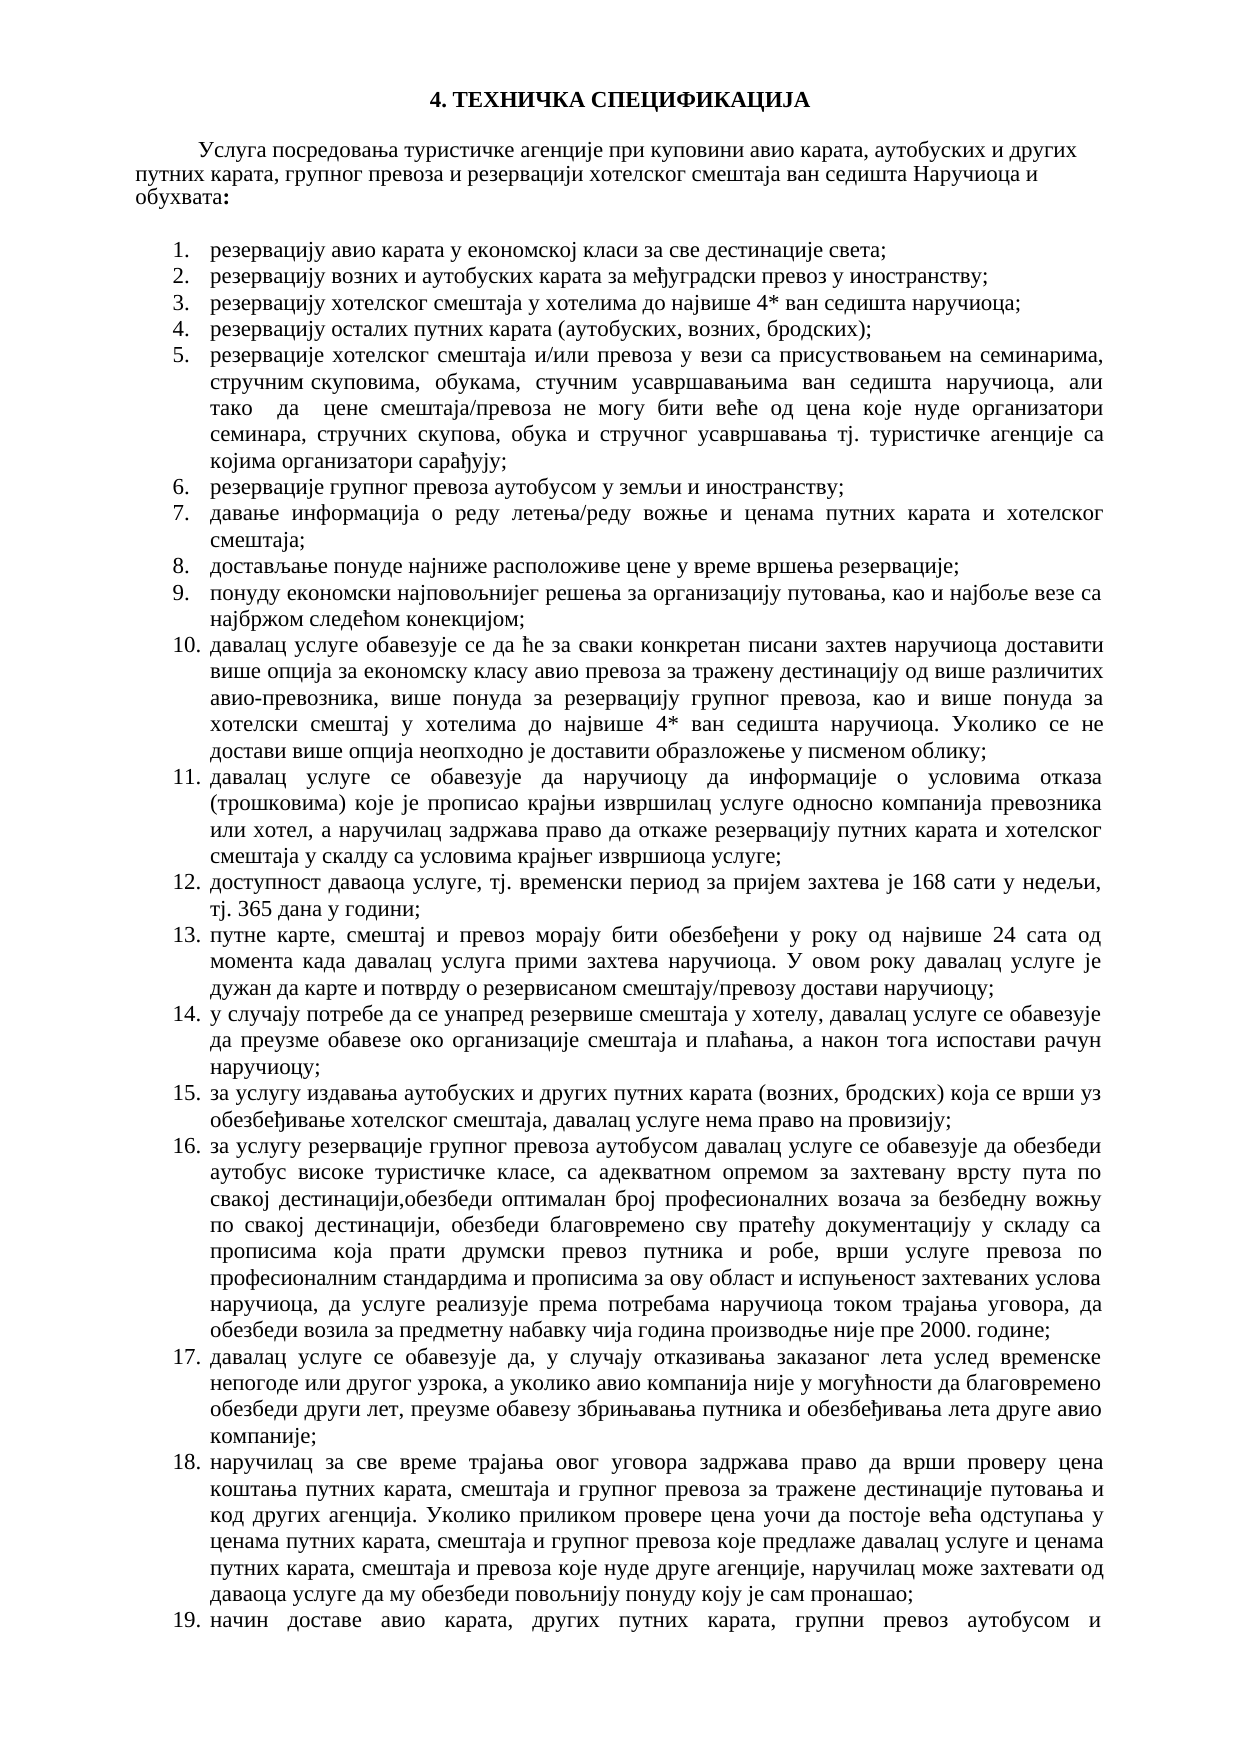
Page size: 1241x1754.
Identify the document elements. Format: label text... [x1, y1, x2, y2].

list резервацију хотелског смештаја у хотелима до највише 4* ван седишта наручиоца; [172, 289, 1105, 315]
list давалац услуге обавезује се да ће за сваки конкретан писани захтев наручиоца доставити више опција за економску класу авио превоза за тражену дестинацију од више различитих авио-превозника, више понуда за резервацију групног превоза, као и више понуда за хотелски смештај у хотелима до највише 4* ван седишта наручиоца. Уколико се не достави више опција неопходно је доставити образложење у писменом облику; [172, 631, 1105, 763]
list резервације групног превоза аутобусом у земљи и иностранству; [172, 473, 1105, 499]
list резервацију осталих путних карата (аутобуских, возних, бродских); [172, 315, 1105, 341]
list резервацију авио карата у економској класи за све дестинације света; [172, 236, 1105, 262]
list давалац услуге се обавезује да, у случају отказивања заказаног лета услед временске непогоде или другог узрока, а уколико авио компанија није у могућности да благовремено обезбеди други лет, преузме обавезу збрињавања путника и обезбеђивања лета друге авио компаније; [172, 1343, 1103, 1448]
list понуду економски најповољнијег решења за организацију путовања, као и најбоље везе са најбржом следећом конекцијом; [172, 578, 1103, 631]
list давање информација о реду летења/реду вожње и ценама путних карата и хотелског смештаја; [172, 499, 1105, 552]
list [172, 1606, 1103, 1633]
list наручилац за све време трајања овог уговора задржава право да врши проверу цена коштања путних карата, смештаја и групног превоза за тражене дестинације путовања и код других агенција. Уколико приликом провере цена уочи да постоје већа одступања у ценама путних карата, смештаја и групног превоза које предлаже давалац услуге и ценама путних карата, смештаја и превоза које нуде друге агенције, наручилац може захтевати од даваоца услуге да му обезбеди повољнију понуду коју је сам пронашао; [172, 1448, 1105, 1606]
list резервацију возних и аутобуских карата за међуградски превоз у иностранству; [172, 262, 1105, 289]
list доступност даваоца услуге, тј. временски период за пријем захтева је 168 сати у недељи, тј. 365 дана у години; [172, 868, 1103, 921]
list давалац услуге се обавезује да наручиоцу да информације о условима отказа (трошковима) које је прописао крајњи извршилац услуге односно компанија превозника или хотел, а наручилац задржава право да откаже резервацију путних карата и хотелског смештаја у скалду са условима крајњег извршиоца услуге; [172, 763, 1103, 868]
list резервације хотелског смештаја и/или превоза у вези са присуствовањем на семинарима, стручним скуповима, обукама, стучним усавршавањима ван седишта наручиоца, али тако да цене смештаја/превоза не могу бити веће од цена које нуде организатори семинара, стручних скупова, обука и стручног усавршавања тј. туристичке агенције са којима организатори сарађују; [172, 341, 1105, 473]
list за услугу издавања аутобуских и других путних карата (возних, бродских) која се врши уз обезбеђивање хотелског смештаја, давалац услуге нема право на провизију; [172, 1079, 1103, 1132]
list достављање понуде најниже расположиве цене у време вршења резервације; [172, 552, 1105, 578]
list за услугу резервације групног превоза аутобусом давалац услуге се обавезује да обезбеди аутобус високе туристичке класе, са адекватном опремом за захтевану врсту пута по свакој дестинацији,обезбеди оптималан број професионалних возача за безбедну вожњу по свакој дестинацији, обезбеди благовремено сву пратећу документацију у складу са прописима која прати друмски превоз путника и робе, врши услуге превоза по професионалним стандардима и прописима за ову област и испуњеност захтеваних услова наручиоца, да услуге реализује према потребама наручиоца током трајања уговора, да обезбеди возила за предметну набавку чија година производње није пре 2000. године; [172, 1132, 1103, 1343]
text 4. ТЕХНИЧКА СПЕЦИФИКАЦИЈА [135, 86, 1105, 113]
text Услуга посредовања туристичке агенције при куповини авио карата, аутобуских и других путних карата, групног превоза и резервацији хотелског смештаја ван седишта Наручиоца и обухвата: [135, 139, 1105, 209]
list у случају потребе да се унапред резервише смештаја у хотелу, давалац услуге се обавезује да преузме обавезе око организације смештаја и плаћања, а након тога испостави рачун наручиоцу; [172, 1000, 1103, 1079]
list путне карте, смештај и превоз морају бити обезбеђени у року од највише 24 сата од момента када давалац услуга прими захтева наручиоца. У овом року давалац услуге је дужан да карте и потврду о резервисаном смештају/превозу достави наручиоцу; [172, 921, 1103, 1000]
